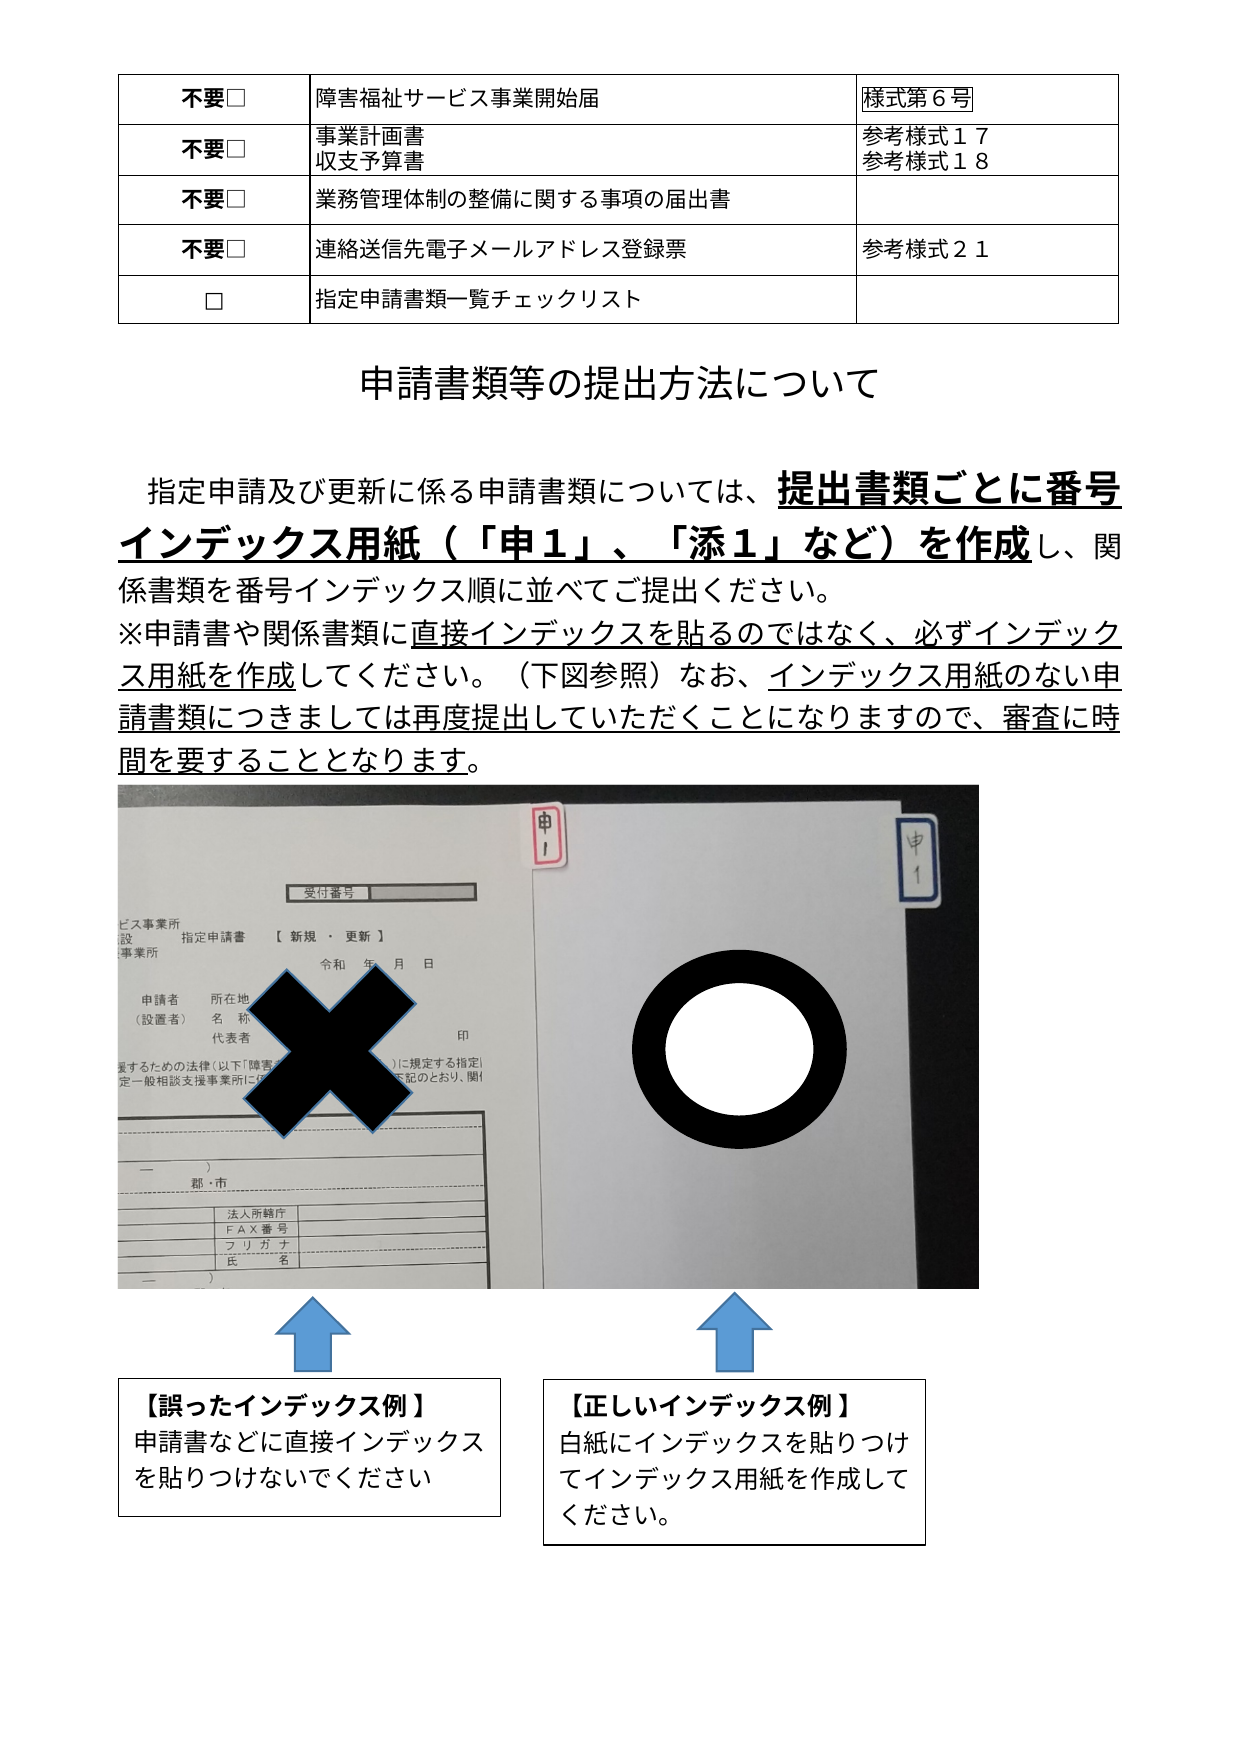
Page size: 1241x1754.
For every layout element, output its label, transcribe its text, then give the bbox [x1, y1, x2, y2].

table_cell 様式第６号 [857, 75, 1118, 124]
text ※申請書や関係書類に直接インデックスを貼るのではなく、必ずインデックス用紙を作成してください。（下図参照）なお、インデックス用紙のない申請書類につきましては再度提出していただくことになりますので、審査に時間を要することとなります。 [118, 610, 1122, 779]
table_cell [857, 176, 1118, 224]
table_cell 障害福祉サービス事業開始届 [311, 75, 856, 124]
table_cell □ [119, 276, 309, 323]
table_cell 参考様式２１ [857, 225, 1118, 275]
table_cell 参考様式１７ 参考様式１８ [857, 125, 1118, 175]
table_cell 不要□ [119, 225, 309, 275]
table_cell 不要□ [119, 125, 309, 175]
table_cell 連絡送信先電子メールアドレス登録票 [311, 225, 856, 275]
text 申請書類等の提出方法について [118, 354, 1122, 408]
table_cell 事業計画書 収支予算書 [311, 125, 856, 175]
table_cell 業務管理体制の整備に関する事項の届出書 [311, 176, 856, 224]
table_cell 不要□ [119, 75, 309, 124]
table_cell 指定申請書類一覧チェックリスト [311, 276, 856, 323]
table_cell 不要□ [119, 176, 309, 224]
table_cell [857, 276, 1118, 323]
text 指定申請及び更新に係る申請書類については、提出書類ごとに番号インデックス用紙（「申１」、「添１」など）を作成し、関係書類を番号インデックス順に並べてご提出ください。 [118, 459, 1122, 610]
picture [119, 785, 978, 1289]
